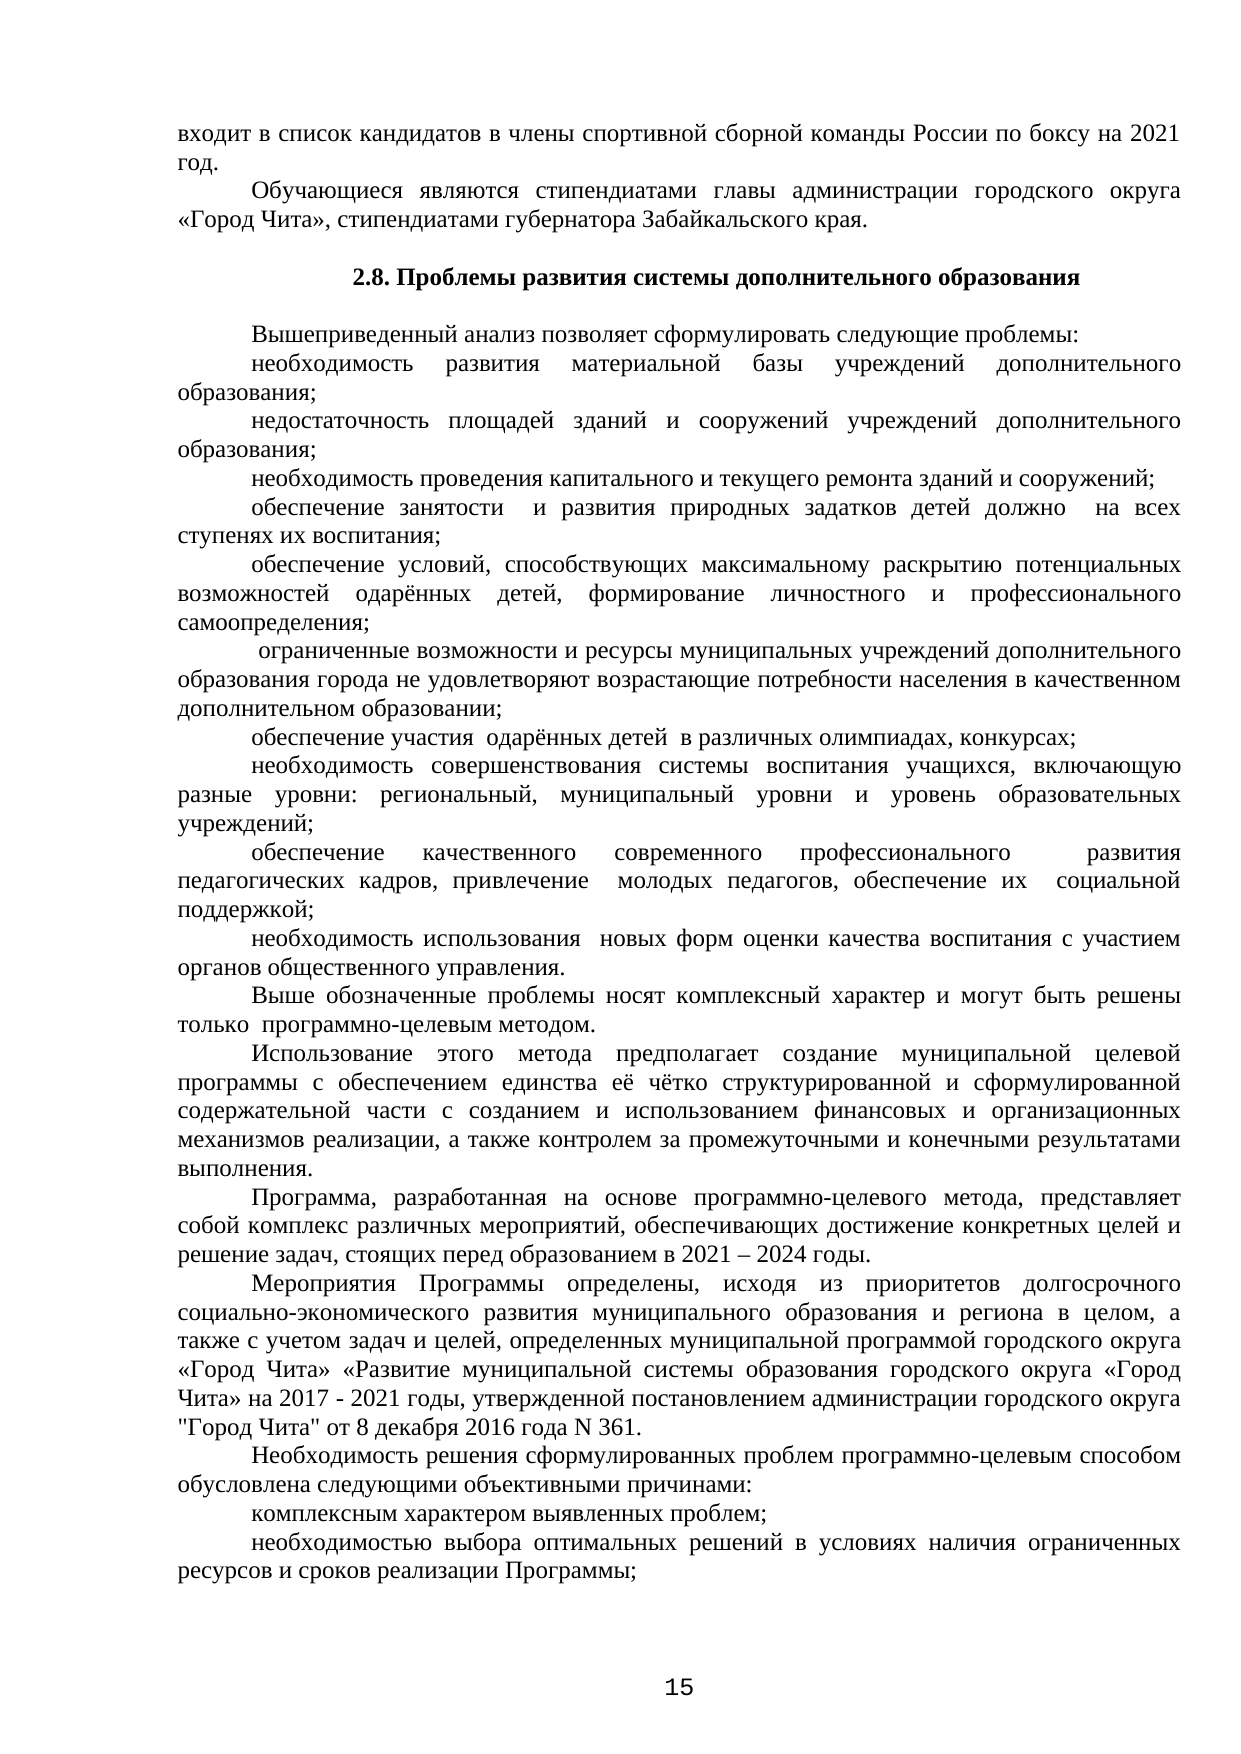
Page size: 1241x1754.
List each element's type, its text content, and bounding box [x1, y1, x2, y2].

text Обучающиеся являются стипендиатами главы администрации городского округа «Город Чита», стипендиатами губернатора Забайкальского края. [177, 176, 1182, 233]
text Программа, разработанная на основе программно-целевого метода, представляет собой комплекс различных мероприятий, обеспечивающих достижение конкретных целей и решение задач, стоящих перед образованием в 2021 – 2024 годы. [177, 1182, 1182, 1268]
text Выше обозначенные проблемы носят комплексный характер и могут быть решены только программно-целевым методом. [177, 981, 1182, 1038]
text необходимость развития материальной базы учреждений дополнительного образования; [177, 348, 1182, 406]
text обеспечение занятости и развития природных задатков детей должно на всех ступенях их воспитания; [177, 492, 1182, 549]
text комплексным характером выявленных проблем; [177, 1498, 1182, 1527]
text обеспечение участия одарённых детей в различных олимпиадах, конкурсах; [177, 722, 1182, 751]
text необходимостью выбора оптимальных решений в условиях наличия ограниченных ресурсов и сроков реализации Программы; [177, 1527, 1182, 1584]
text ограниченные возможности и ресурсы муниципальных учреждений дополнительного образования города не удовлетворяют возрастающие потребности населения в качественном дополнительном образовании; [177, 636, 1182, 722]
text Использование этого метода предполагает создание муниципальной целевой программы с обеспечением единства её чётко структурированной и сформулированной содержательной части с созданием и использованием финансовых и организационных механизмов реализации, а также контролем за промежуточными и конечными результатами выполнения. [177, 1038, 1182, 1182]
text входит в список кандидатов в члены спортивной сборной команды России по боксу на 2021 год. [177, 118, 1182, 176]
text недостаточность площадей зданий и сооружений учреждений дополнительного образования; [177, 406, 1182, 463]
text Необходимость решения сформулированных проблем программно-целевым способом обусловлена следующими объективными причинами: [177, 1441, 1182, 1498]
text Мероприятия Программы определены, исходя из приоритетов долгосрочного социально-экономического развития муниципального образования и региона в целом, а также с учетом задач и целей, определенных муниципальной программой городского округа «Город Чита» «Развитие муниципальной системы образования городского округа «Город Чита» на 2017 - 2021 годы, утвержденной постановлением администрации городского округа "Город Чита" от 8 декабря 2016 года N 361. [177, 1268, 1182, 1441]
text 2.8. Проблемы развития системы дополнительного образования [177, 262, 1182, 291]
text Вышеприведенный анализ позволяет сформулировать следующие проблемы: [177, 319, 1182, 348]
text обеспечение качественного современного профессионального развития педагогических кадров, привлечение молодых педагогов, обеспечение их социальной поддержкой; [177, 837, 1182, 923]
text необходимость совершенствования системы воспитания учащихся, включающую разные уровни: региональный, муниципальный уровни и уровень образовательных учреждений; [177, 751, 1182, 837]
text необходимость проведения капитального и текущего ремонта зданий и сооружений; [177, 463, 1182, 492]
text обеспечение условий, способствующих максимальному раскрытию потенциальных возможностей одарённых детей, формирование личностного и профессионального самоопределения; [177, 549, 1182, 636]
text необходимость использования новых форм оценки качества воспитания с участием органов общественного управления. [177, 923, 1182, 981]
